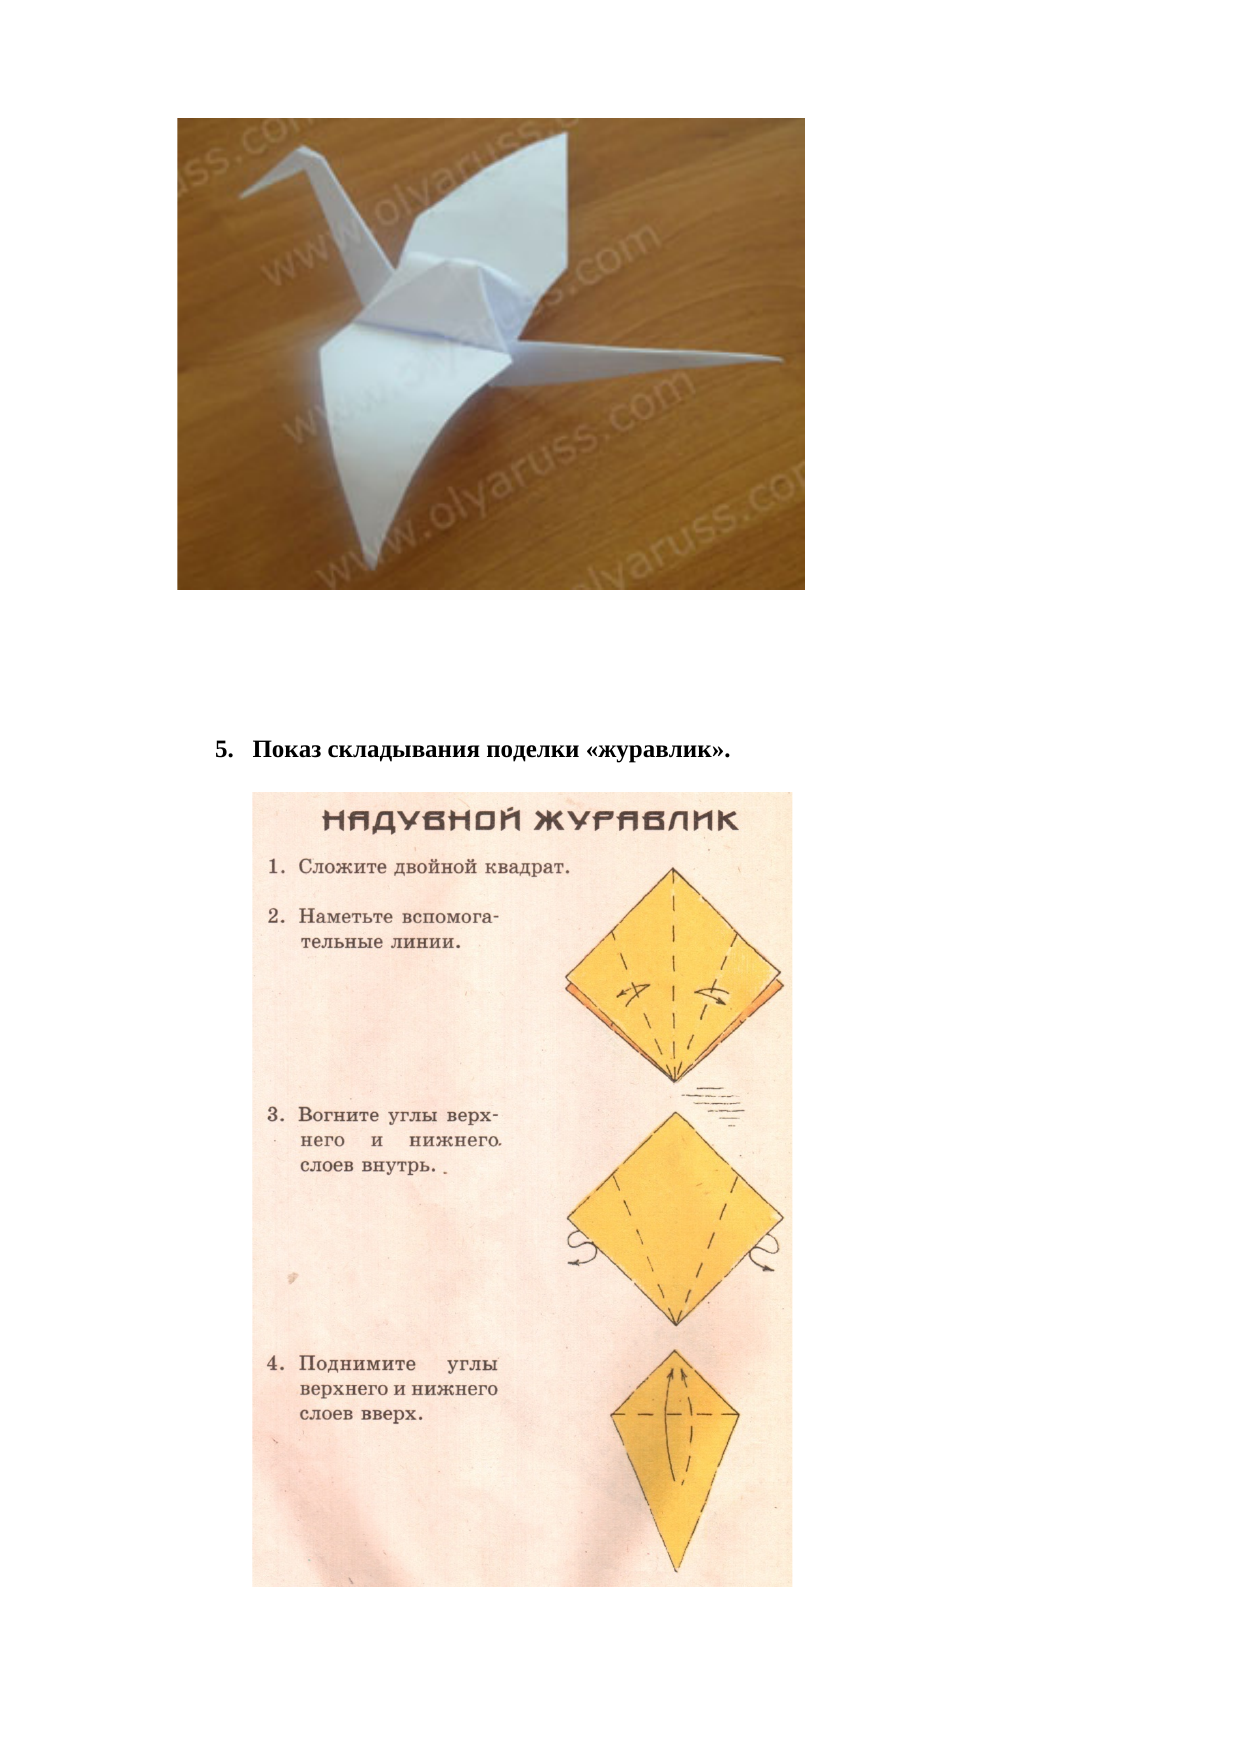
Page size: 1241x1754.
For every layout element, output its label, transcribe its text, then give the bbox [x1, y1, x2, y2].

list Показ складывания поделки «журавлик». [215, 734, 1152, 763]
picture [177, 118, 805, 590]
picture [252, 792, 793, 1587]
